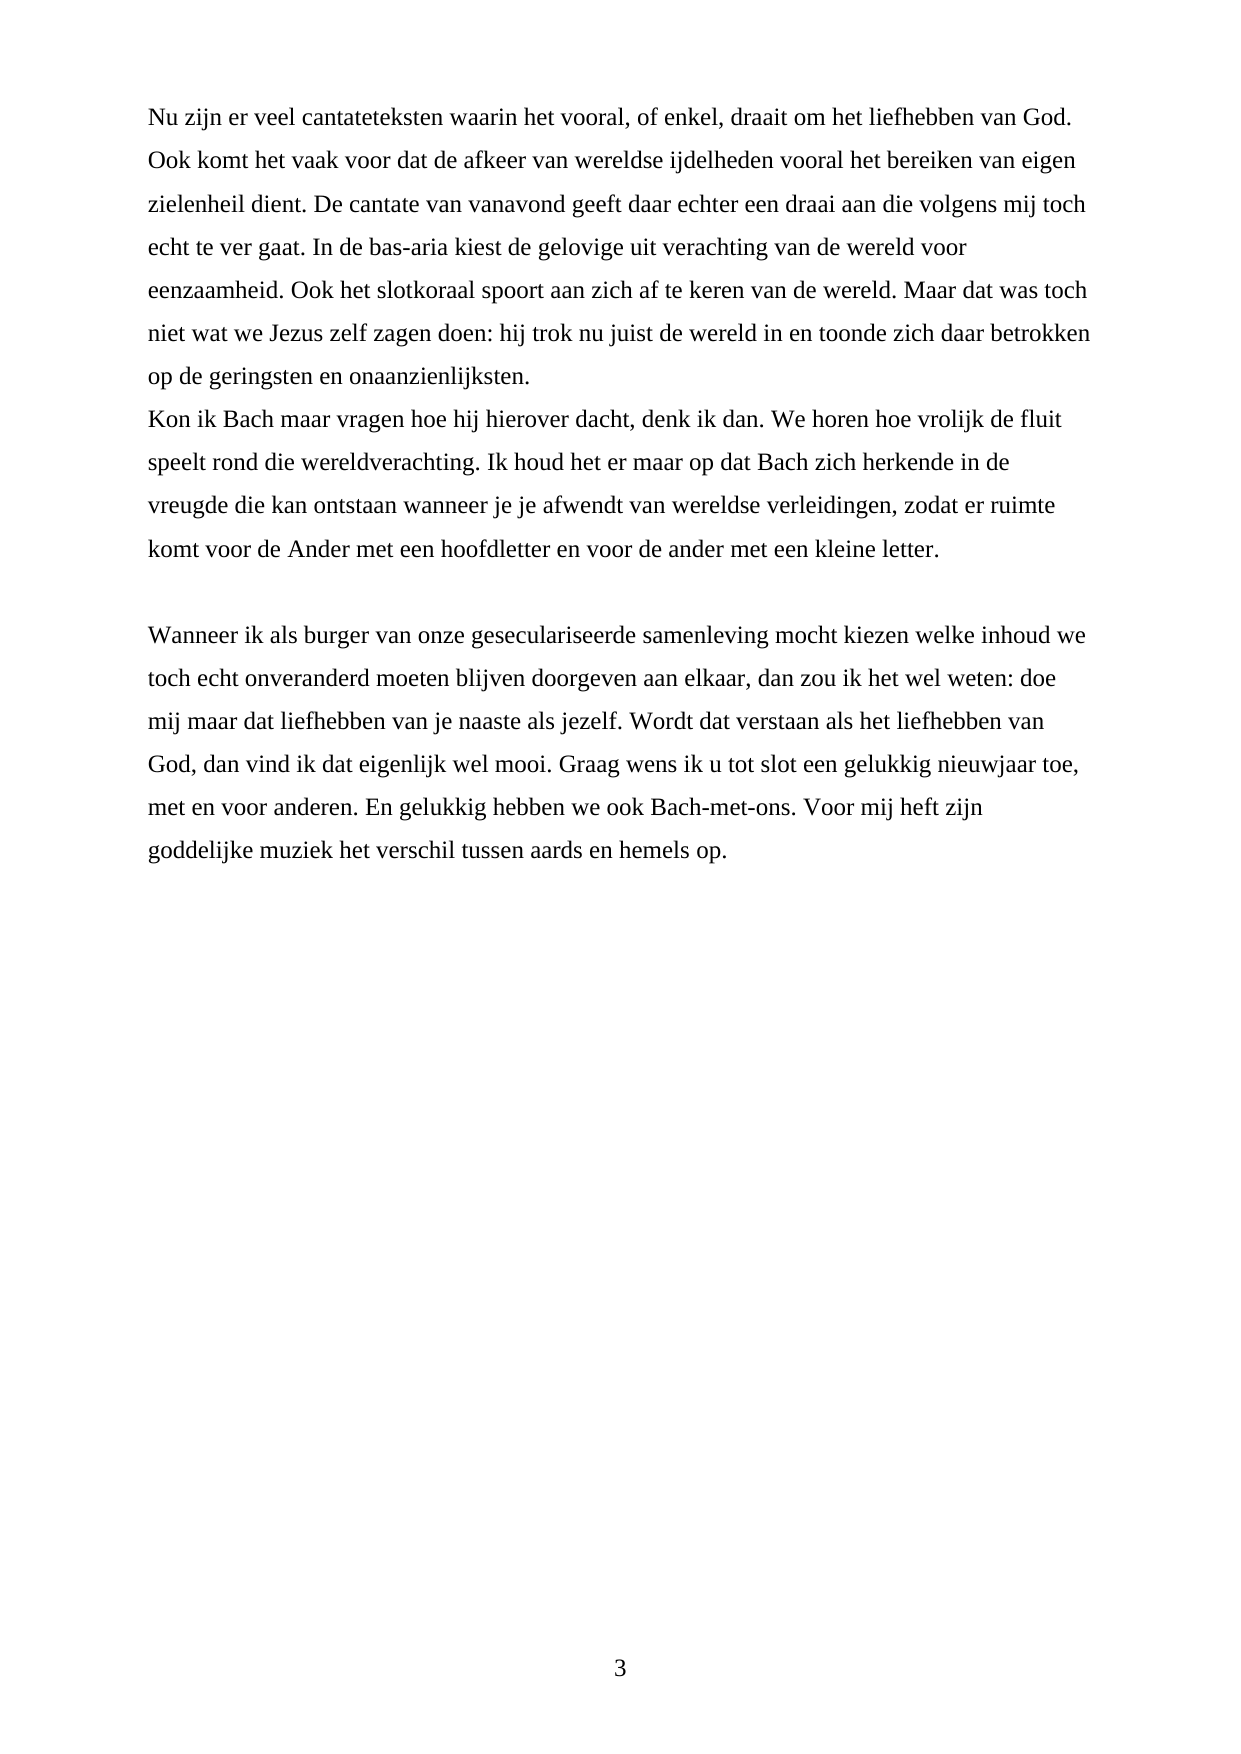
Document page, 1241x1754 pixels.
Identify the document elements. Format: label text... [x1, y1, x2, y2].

text Kon ik Bach maar vragen hoe hij hierover dacht, denk ik dan. We horen hoe vrolijk de fluit speelt rond die wereldverachting. Ik houd het er maar op dat Bach zich herkende in de vreugde die kan ontstaan wanneer je je afwendt van wereldse verleidingen, zodat er ruimte komt voor de Ander met een hoofdletter en voor de ander met een kleine letter. [148, 404, 1093, 562]
text Nu zijn er veel cantateteksten waarin het vooral, of enkel, draait om het liefhebben van God. Ook komt het vaak voor dat de afkeer van wereldse ijdelheden vooral het bereiken van eigen zielenheil dient. De cantate van vanavond geeft daar echter een draai aan die volgens mij toch echt te ver gaat. In de bas-aria kiest de gelovige uit verachting van de wereld voor eenzaamheid. Ook het slotkoraal spoort aan zich af te keren van de wereld. Maar dat was toch niet wat we Jezus zelf zagen doen: hij trok nu juist de wereld in en toonde zich daar betrokken op de geringsten en onaanzienlijksten. [148, 102, 1093, 390]
text Wanneer ik als burger van onze geseculariseerde samenleving mocht kiezen welke inhoud we toch echt onveranderd moeten blijven doorgeven aan elkaar, dan zou ik het wel weten: doe mij maar dat liefhebben van je naaste als jezelf. Wordt dat verstaan als het liefhebben van God, dan vind ik dat eigenlijk wel mooi. Graag wens ik u tot slot een gelukkig nieuwjaar toe, met en voor anderen. En gelukkig hebben we ook Bach-met-ons. Voor mij heft zijn goddelijke muziek het verschil tussen aards en hemels op. [148, 620, 1093, 864]
